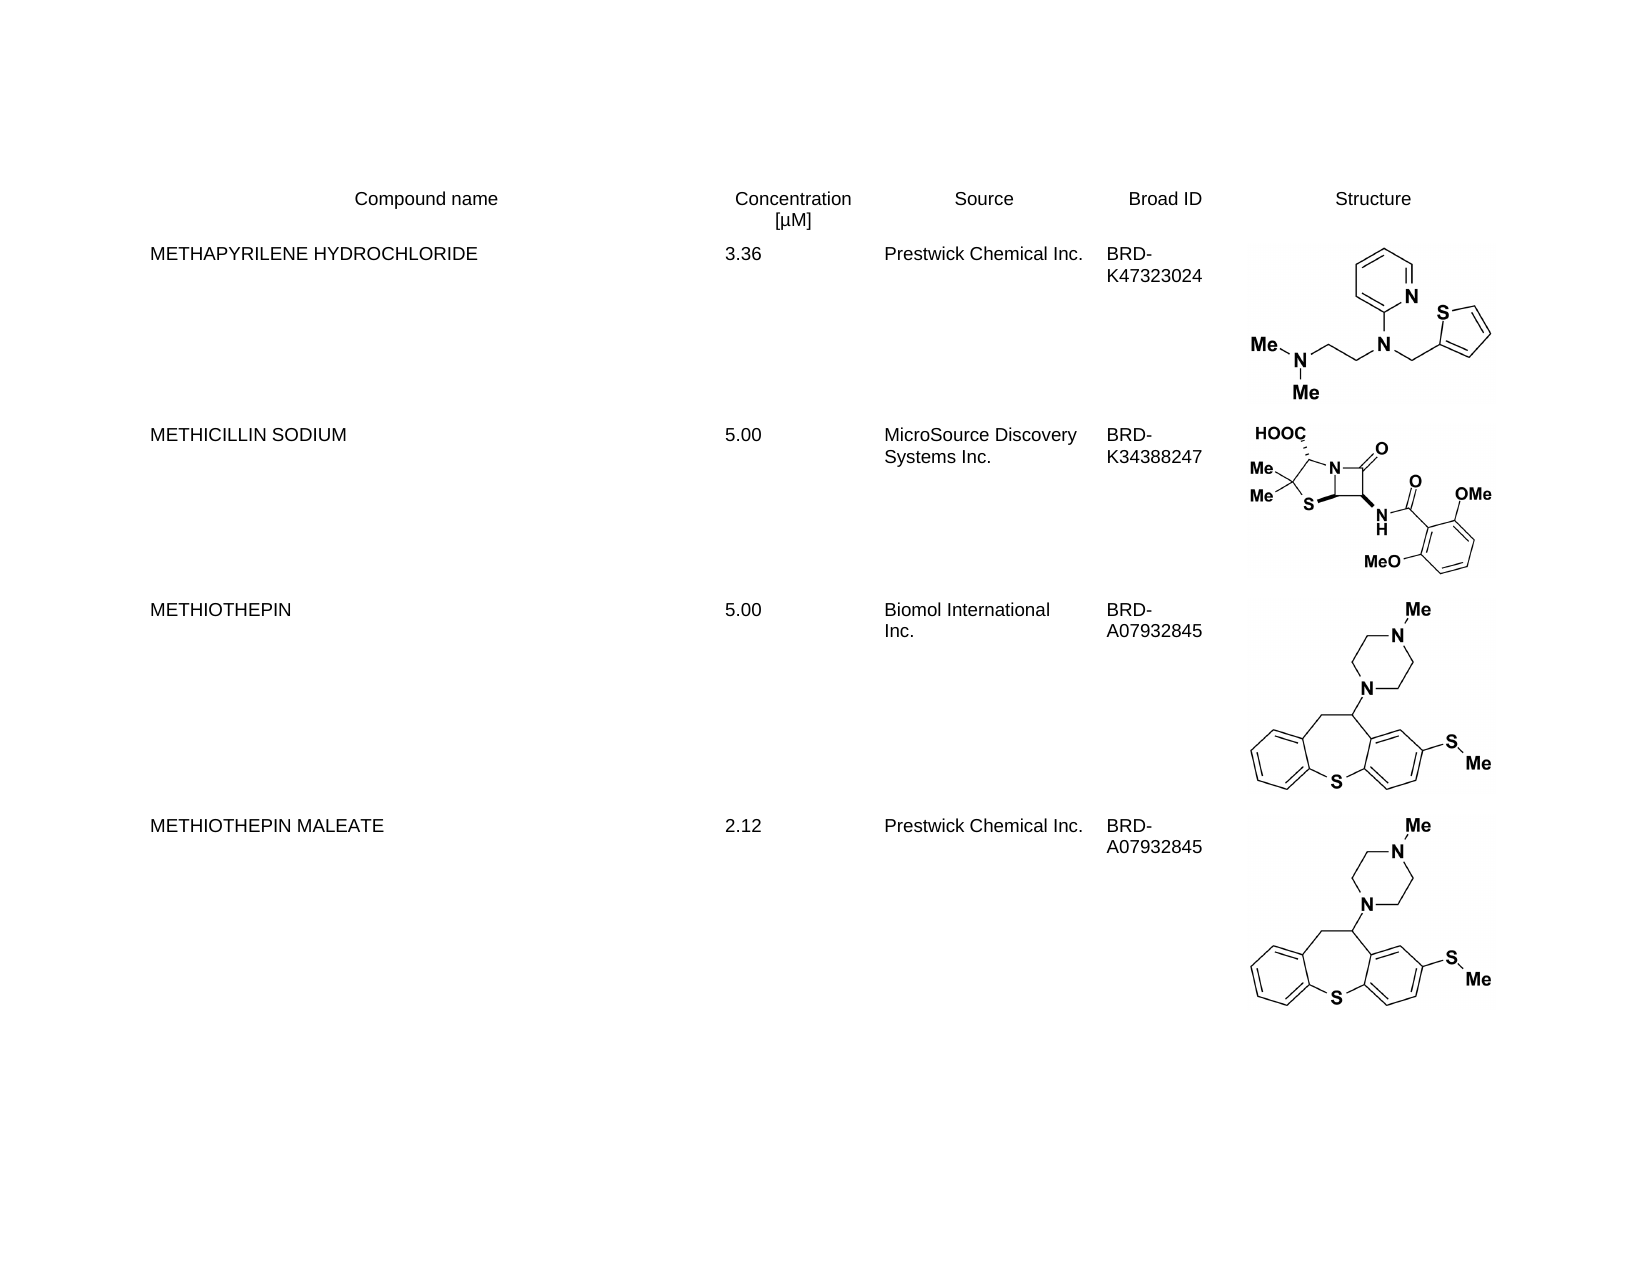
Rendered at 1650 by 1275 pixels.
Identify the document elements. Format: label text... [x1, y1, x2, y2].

table_cell [1235, 599, 1511, 815]
table_cell BRD-K34388247 [1095, 424, 1235, 598]
table_cell BRD-K47323024 [1095, 243, 1235, 424]
table_cell [1235, 815, 1511, 1031]
table_cell METHAPYRILENE HYDROCHLORIDE [139, 243, 714, 424]
table_cell METHIOTHEPIN [139, 599, 714, 815]
table_cell [1235, 424, 1511, 598]
table_cell Prestwick Chemical Inc. [873, 815, 1095, 1031]
picture [1246, 423, 1496, 578]
table_header Structure [1235, 188, 1511, 243]
picture [1246, 243, 1496, 404]
table_cell BRD-A07932845 [1095, 599, 1235, 815]
table_cell 5.00 [714, 599, 873, 815]
table_header Source [873, 188, 1095, 243]
table_cell Biomol International Inc. [873, 599, 1095, 815]
table_cell [1235, 243, 1511, 424]
table_cell METHICILLIN SODIUM [139, 424, 714, 598]
table_cell 2.12 [714, 815, 873, 1031]
table_cell METHIOTHEPIN MALEATE [139, 815, 714, 1031]
table_header Broad ID [1095, 188, 1235, 243]
table_header Concentration [µM] [714, 188, 873, 243]
table_cell 3.36 [714, 243, 873, 424]
table_cell MicroSource Discovery Systems Inc. [873, 424, 1095, 598]
picture [1246, 814, 1496, 1010]
table_cell 5.00 [714, 424, 873, 598]
picture [1246, 598, 1496, 794]
table_header Compound name [139, 188, 714, 243]
table_cell BRD-A07932845 [1095, 815, 1235, 1031]
table_cell Prestwick Chemical Inc. [873, 243, 1095, 424]
